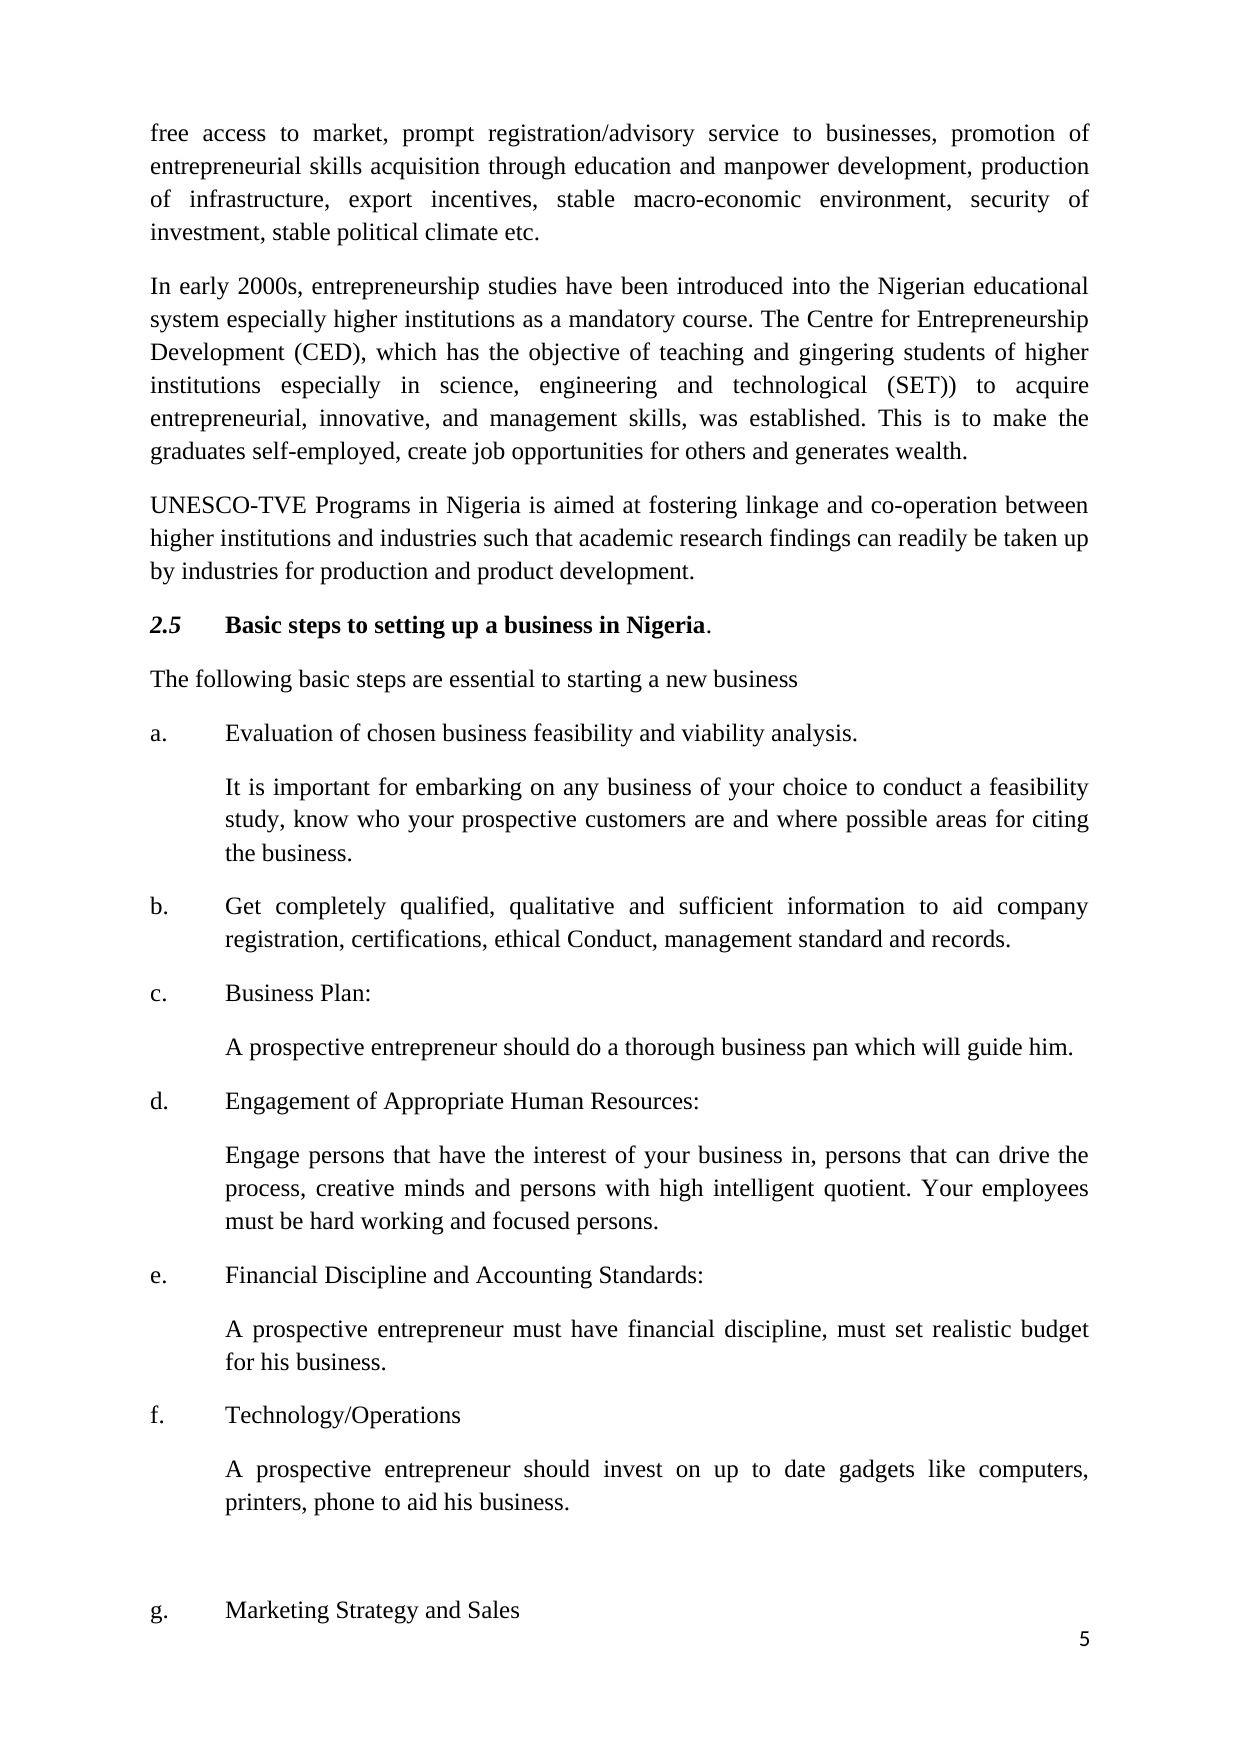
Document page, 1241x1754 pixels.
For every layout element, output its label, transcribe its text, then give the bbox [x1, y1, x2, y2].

text A prospective entrepreneur should invest on up to date gadgets like computers, printers, phone to aid his business. [225, 1454, 1090, 1516]
text e. Financial Discipline and Accounting Standards: [150, 1260, 1090, 1288]
text The following basic steps are essential to starting a new business [150, 664, 1090, 693]
text UNESCO-TVE Programs in Nigeria is aimed at fostering linkage and co-operation between higher institutions and industries such that academic research findings can readily be taken up by industries for production and product development. [150, 490, 1090, 585]
text A prospective entrepreneur should do a thorough business pan which will guide him. [150, 1032, 1090, 1061]
text In early 2000s, entrepreneurship studies have been introduced into the Nigerian educational system especially higher institutions as a mandatory course. The Centre for Entrepreneurship Development (CED), which has the objective of teaching and gingering students of higher institutions especially in science, engineering and technological (SET)) to acquire entrepreneurial, innovative, and management skills, was established. This is to make the graduates self-employed, create job opportunities for others and generates wealth. [150, 271, 1090, 465]
text a. Evaluation of chosen business feasibility and viability analysis. [150, 718, 1090, 746]
text It is important for embarking on any business of your choice to conduct a feasibility study, know who your prospective customers are and where possible areas for citing the business. [225, 772, 1090, 866]
text d. Engagement of Appropriate Human Resources: [150, 1086, 1090, 1115]
text Engage persons that have the interest of your business in, persons that can drive the process, creative minds and persons with high intelligent quotient. Your employees must be hard working and focused persons. [225, 1140, 1090, 1235]
text 2.5 Basic steps to setting up a business in Nigeria. [150, 610, 1090, 639]
text c. Business Plan: [150, 978, 1090, 1007]
text f. Technology/Operations [150, 1401, 1090, 1429]
text A prospective entrepreneur must have financial discipline, must set realistic budget for his business. [225, 1314, 1090, 1375]
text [150, 118, 1090, 246]
text b. Get completely qualified, qualitative and sufficient information to aid company registration, certifications, ethical Conduct, management standard and records. [150, 891, 1090, 953]
text g. Marketing Strategy and Sales [150, 1595, 1090, 1624]
